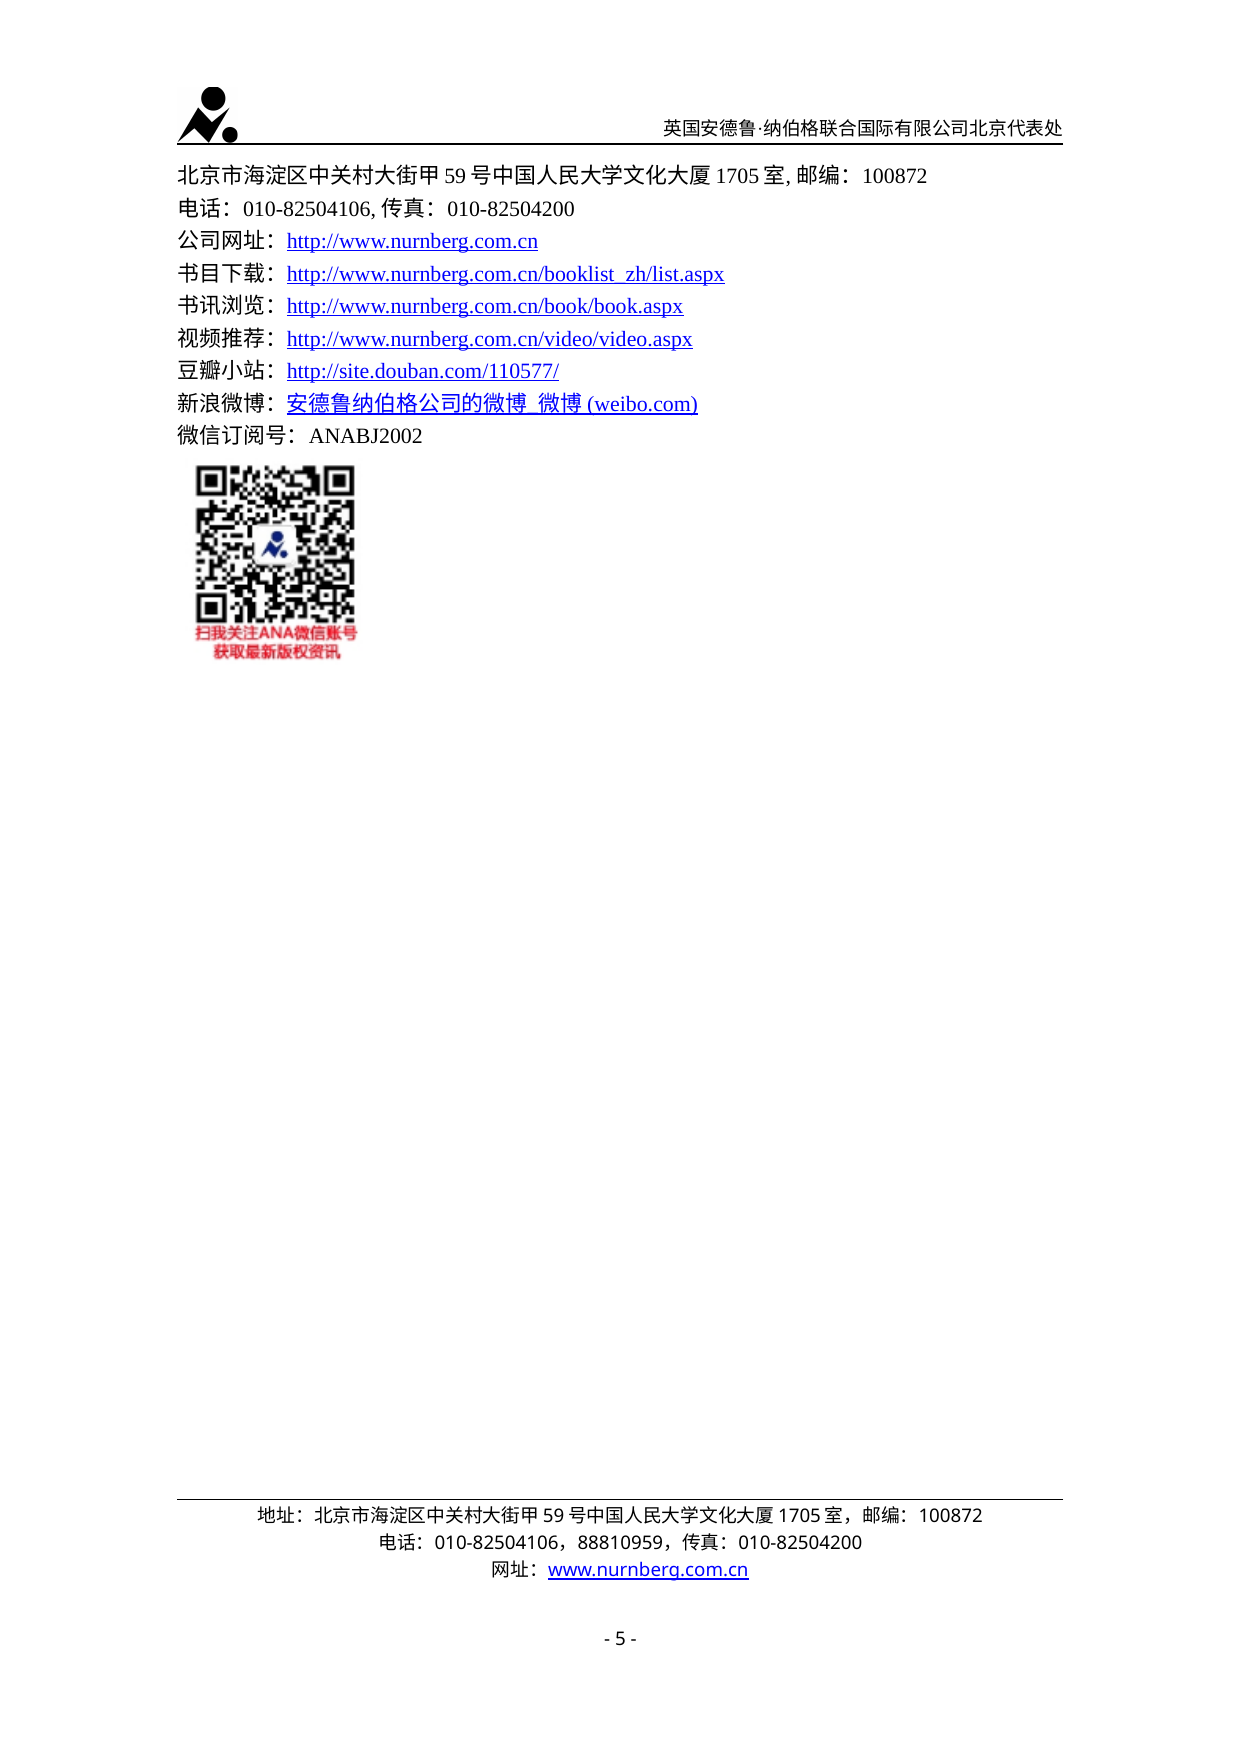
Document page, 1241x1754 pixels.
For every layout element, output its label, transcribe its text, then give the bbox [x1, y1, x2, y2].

text 微信订阅号：ANABJ2002 [177, 418, 1063, 450]
picture [177, 450, 375, 665]
text 电话：010-82504106, 传真：010-82504200 [177, 190, 1063, 223]
picture [177, 87, 238, 143]
text 豆瓣小站：http://site.douban.com/110577/ [177, 353, 1063, 385]
text 新浪微博：安德鲁纳伯格公司的微博_微博 (weibo.com) [177, 385, 1063, 418]
text 书讯浏览：http://www.nurnberg.com.cn/book/book.aspx [177, 288, 1063, 320]
text 北京市海淀区中关村大街甲59号中国人民大学文化大厦1705室, 邮编：100872 [177, 158, 1063, 190]
text 视频推荐：http://www.nurnberg.com.cn/video/video.aspx [177, 320, 1063, 353]
text 公司网址：http://www.nurnberg.com.cn [177, 223, 1063, 255]
text 书目下载：http://www.nurnberg.com.cn/booklist_zh/list.aspx [177, 255, 1063, 288]
